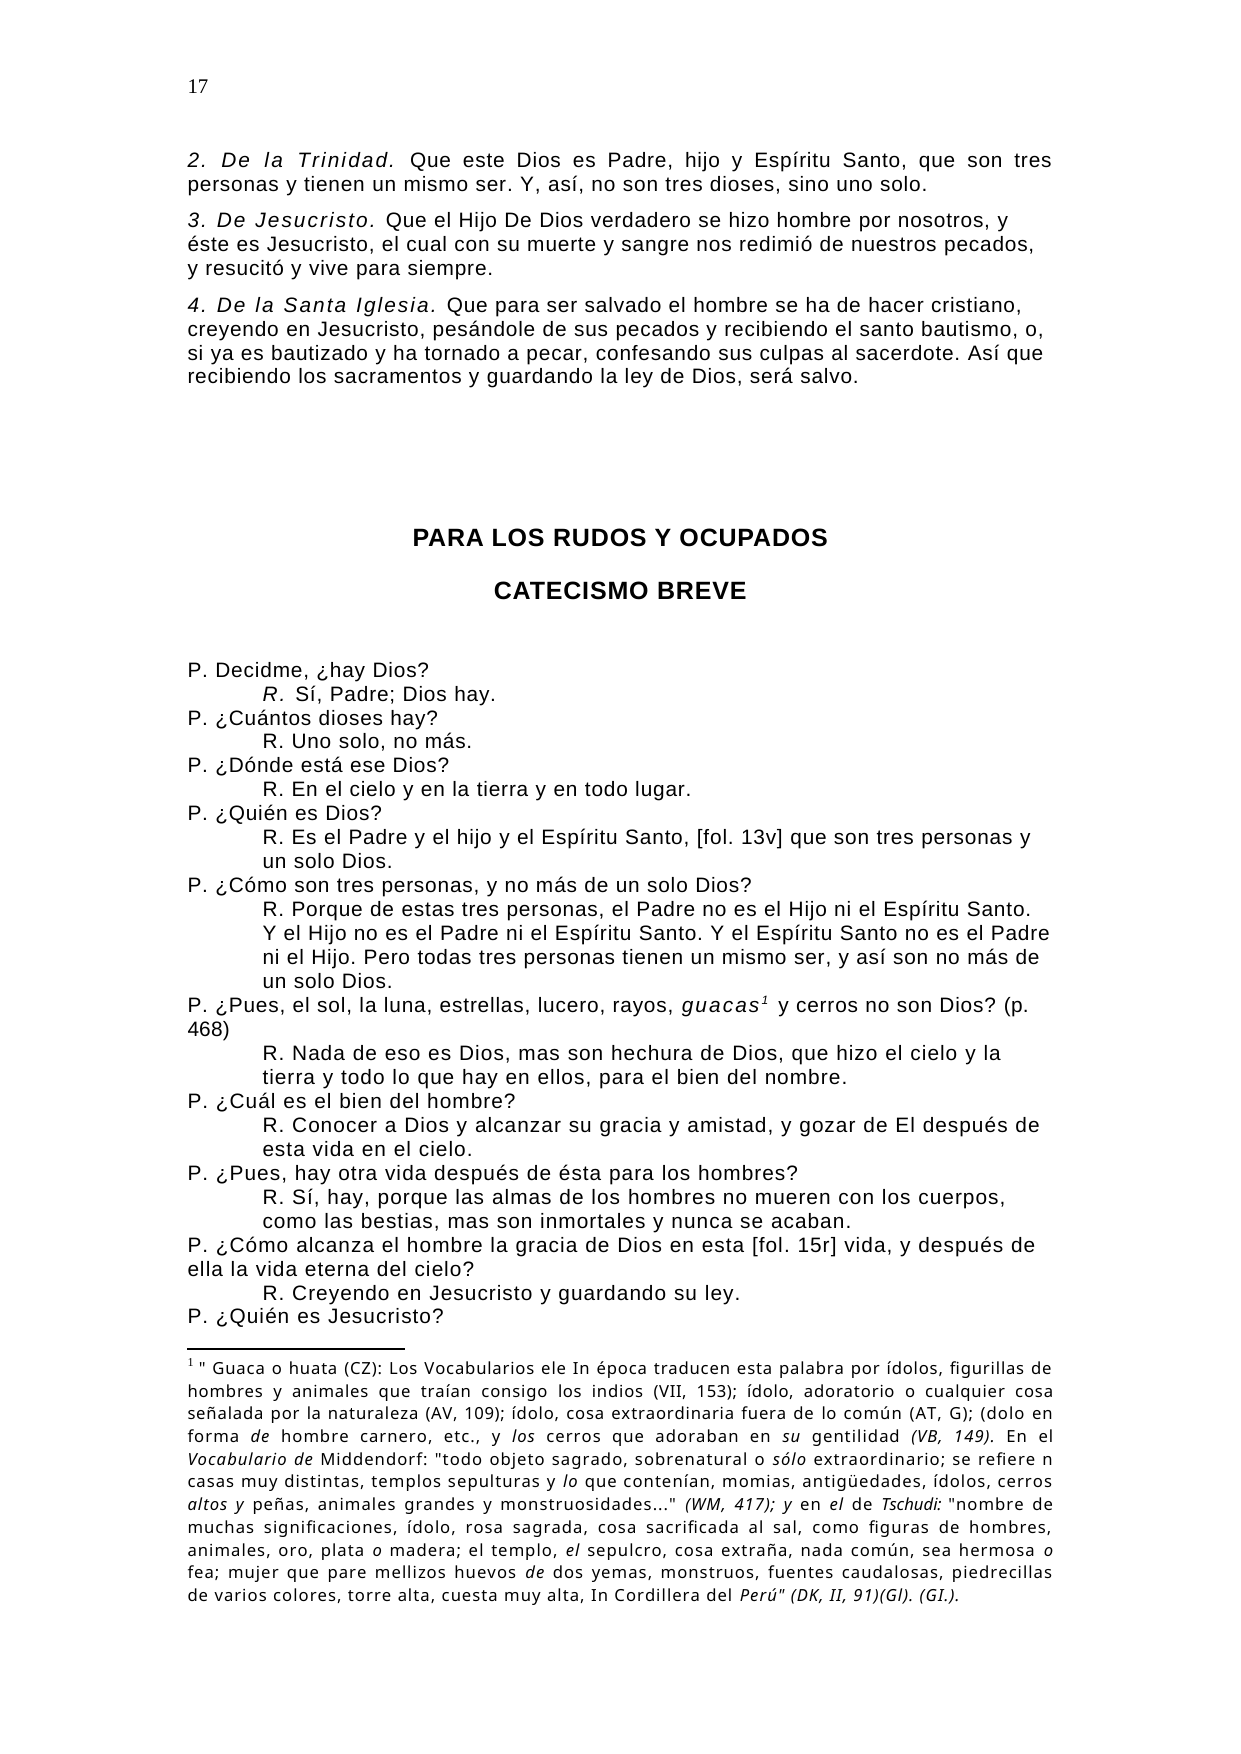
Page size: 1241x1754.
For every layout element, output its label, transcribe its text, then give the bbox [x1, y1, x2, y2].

text R. Uno solo, no más. [262, 729, 1053, 753]
text R. Es el Padre y el hijo y el Espíritu Santo, [fol. 13v] que son tres personas y un solo Dios. [262, 825, 1053, 873]
text P. ¿Quién es Jesucristo? [187, 1304, 1053, 1328]
text P. ¿Quién es Dios? [187, 801, 1053, 825]
text P. ¿Cómo alcanza el hombre la gracia de Dios en esta [fol. 15r] vida, y después de ella la vida eterna del cielo? [187, 1232, 1053, 1280]
text P. ¿Pues, el sol, la luna, estrellas, lucero, rayos, guacas y cerros no son Dios? (p. 468) [187, 993, 1053, 1041]
text R. Sí, hay, porque las almas de los hombres no mueren con los cuerpos, como las bestias, mas son inmortales y nunca se acaban. [262, 1184, 1053, 1232]
text P. ¿Dónde está ese Dios? [187, 753, 1053, 777]
text R. Porque de estas tres personas, el Padre no es el Hijo ni el Espíritu Santo. Y el Hijo no es el Padre ni el Espíritu Santo. Y el Espíritu Santo no es el Padre ni el Hijo. Pero todas tres personas tienen un mismo ser, y así son no más de un solo Dios. [262, 897, 1053, 993]
text R. Conocer a Dios y alcanzar su gracia y amistad, y gozar de El después de esta vida en el cielo. [262, 1113, 1053, 1161]
text P. Decidme, ¿hay Dios? [187, 657, 1053, 681]
text R. Nada de eso es Dios, mas son hechura de Dios, que hizo el cielo y la tierra y todo lo que hay en ellos, para el bien del nombre. [262, 1041, 1053, 1089]
text R. Creyendo en Jesucristo y guardando su ley. [262, 1280, 1053, 1304]
subtitle CATECISMO BREVE [187, 576, 1053, 605]
text P. ¿Pues, hay otra vida después de ésta para los hombres? [187, 1161, 1053, 1184]
text R. En el cielo y en la tierra y en todo lugar. [262, 777, 1053, 801]
subtitle PARA LOS RUDOS Y OCUPADOS [187, 523, 1053, 551]
text P. ¿Cómo son tres personas, y no más de un solo Dios? [187, 873, 1053, 897]
text 2. De la Trinidad. Que este Dios es Padre, hijo y Espíritu Santo, que son tres personas y tienen un mismo ser. Y, así, no son tres dioses, sino uno solo. [187, 148, 1053, 196]
text R. Sí, Padre; Dios hay. [262, 681, 1053, 705]
text 4. De la Santa Iglesia. Que para ser salvado el hombre se ha de hacer cristiano, creyendo en Jesucristo, pesándole de sus pecados y recibiendo el santo bautismo, o, si ya es bautizado y ha tornado a pecar, confesando sus culpas al sacerdote. Así que recibiendo los sacramentos y guardando la ley de Dios, será salvo. [187, 292, 1053, 388]
text 3. De Jesucristo. Que el Hijo De Dios verdadero se hizo hombre por nosotros, y éste es Jesucristo, el cual con su muerte y sangre nos redimió de nuestros pecados, y resucitó y vive para siempre. [187, 208, 1053, 280]
text P. ¿Cuál es el bien del hombre? [187, 1089, 1053, 1113]
text P. ¿Cuántos dioses hay? [187, 705, 1053, 729]
